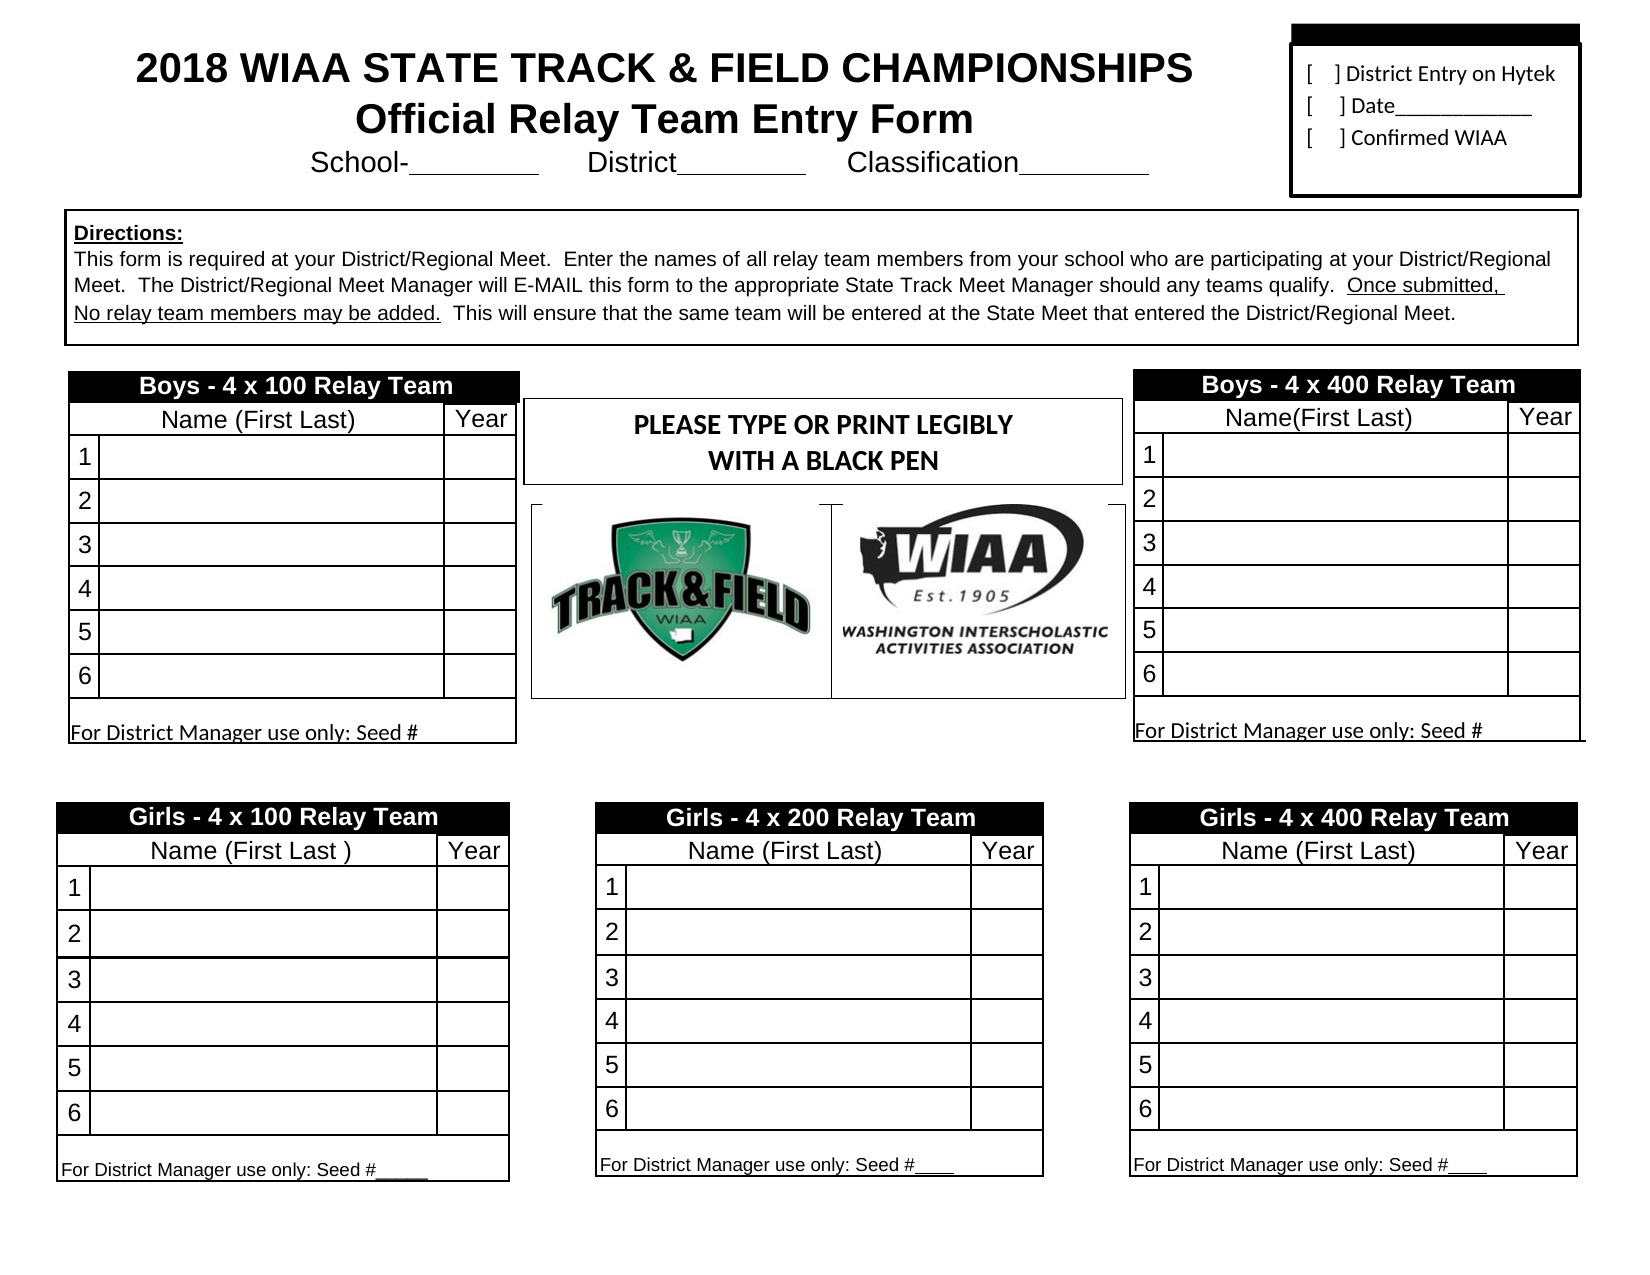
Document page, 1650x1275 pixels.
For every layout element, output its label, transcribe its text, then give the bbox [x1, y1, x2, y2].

picture [542, 504, 820, 675]
table_header [532, 505, 831, 698]
text No relay team members may be added. This will ensure that the same team will be entered at the State Meet that entered the District/Regional Meet. [74, 301, 1580, 325]
table_cell 1 [58, 867, 89, 909]
table_cell [91, 959, 436, 1001]
table_cell [438, 1092, 508, 1134]
table_cell [91, 867, 436, 909]
table_cell Name (First Last ) [58, 834, 436, 864]
text 2018 WIAA STATE TRACK & FIELD CHAMPIONSHIPS Official Relay Team Entry Form [68, 44, 1289, 142]
text This form is required at your District/Regional Meet. Enter the names of all relay team members from your school who are participating at your District/Regional Meet. The District/Regional Meet Manager will E-MAIL this form to the appropriate State Track Meet Manager should any teams qualify. Once submitted, [74, 247, 1580, 297]
text Directions: [74, 221, 1600, 245]
table_cell [438, 959, 508, 1001]
table_cell Year [438, 836, 508, 864]
table_cell 5 [58, 1047, 89, 1089]
text School- District Classification [68, 144, 1289, 177]
table_cell [438, 867, 508, 909]
table_cell [91, 1092, 436, 1134]
table_cell [91, 1003, 436, 1045]
table_cell [438, 911, 508, 956]
table_header [832, 505, 1125, 698]
table_cell 3 [58, 959, 89, 1001]
table_cell 2 [58, 911, 89, 956]
table_header Girls - 4 x 100 Relay Team [58, 803, 508, 834]
table_cell [438, 1003, 508, 1045]
table_cell 6 [58, 1092, 89, 1134]
table_cell [438, 1047, 508, 1089]
table_cell [91, 1047, 436, 1089]
table_cell 4 [58, 1003, 89, 1045]
table_cell [91, 911, 436, 956]
table_cell For District Manager use only: Seed #_____ [58, 1136, 508, 1180]
picture [842, 504, 1108, 654]
